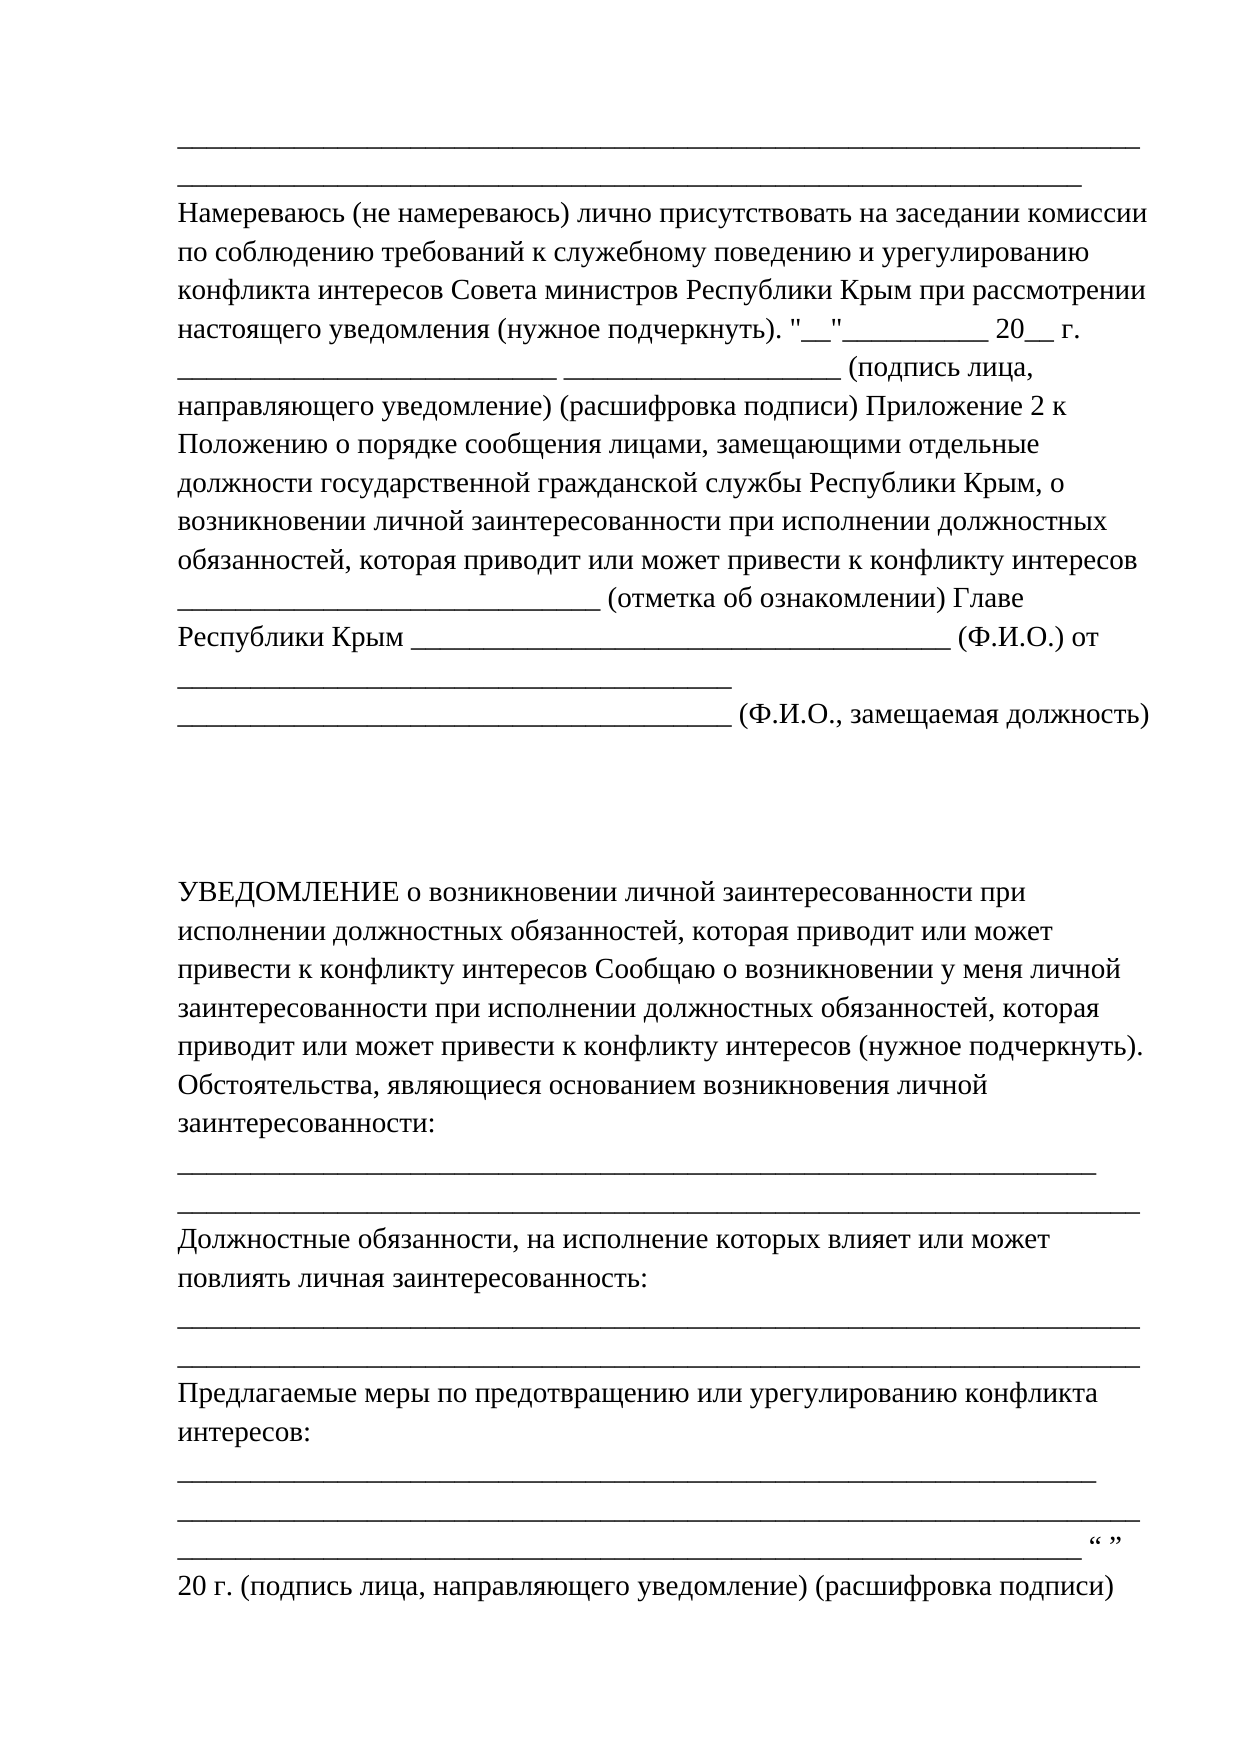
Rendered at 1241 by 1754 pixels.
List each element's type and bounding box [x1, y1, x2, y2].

text [177, 874, 1152, 1602]
text [177, 118, 1152, 730]
